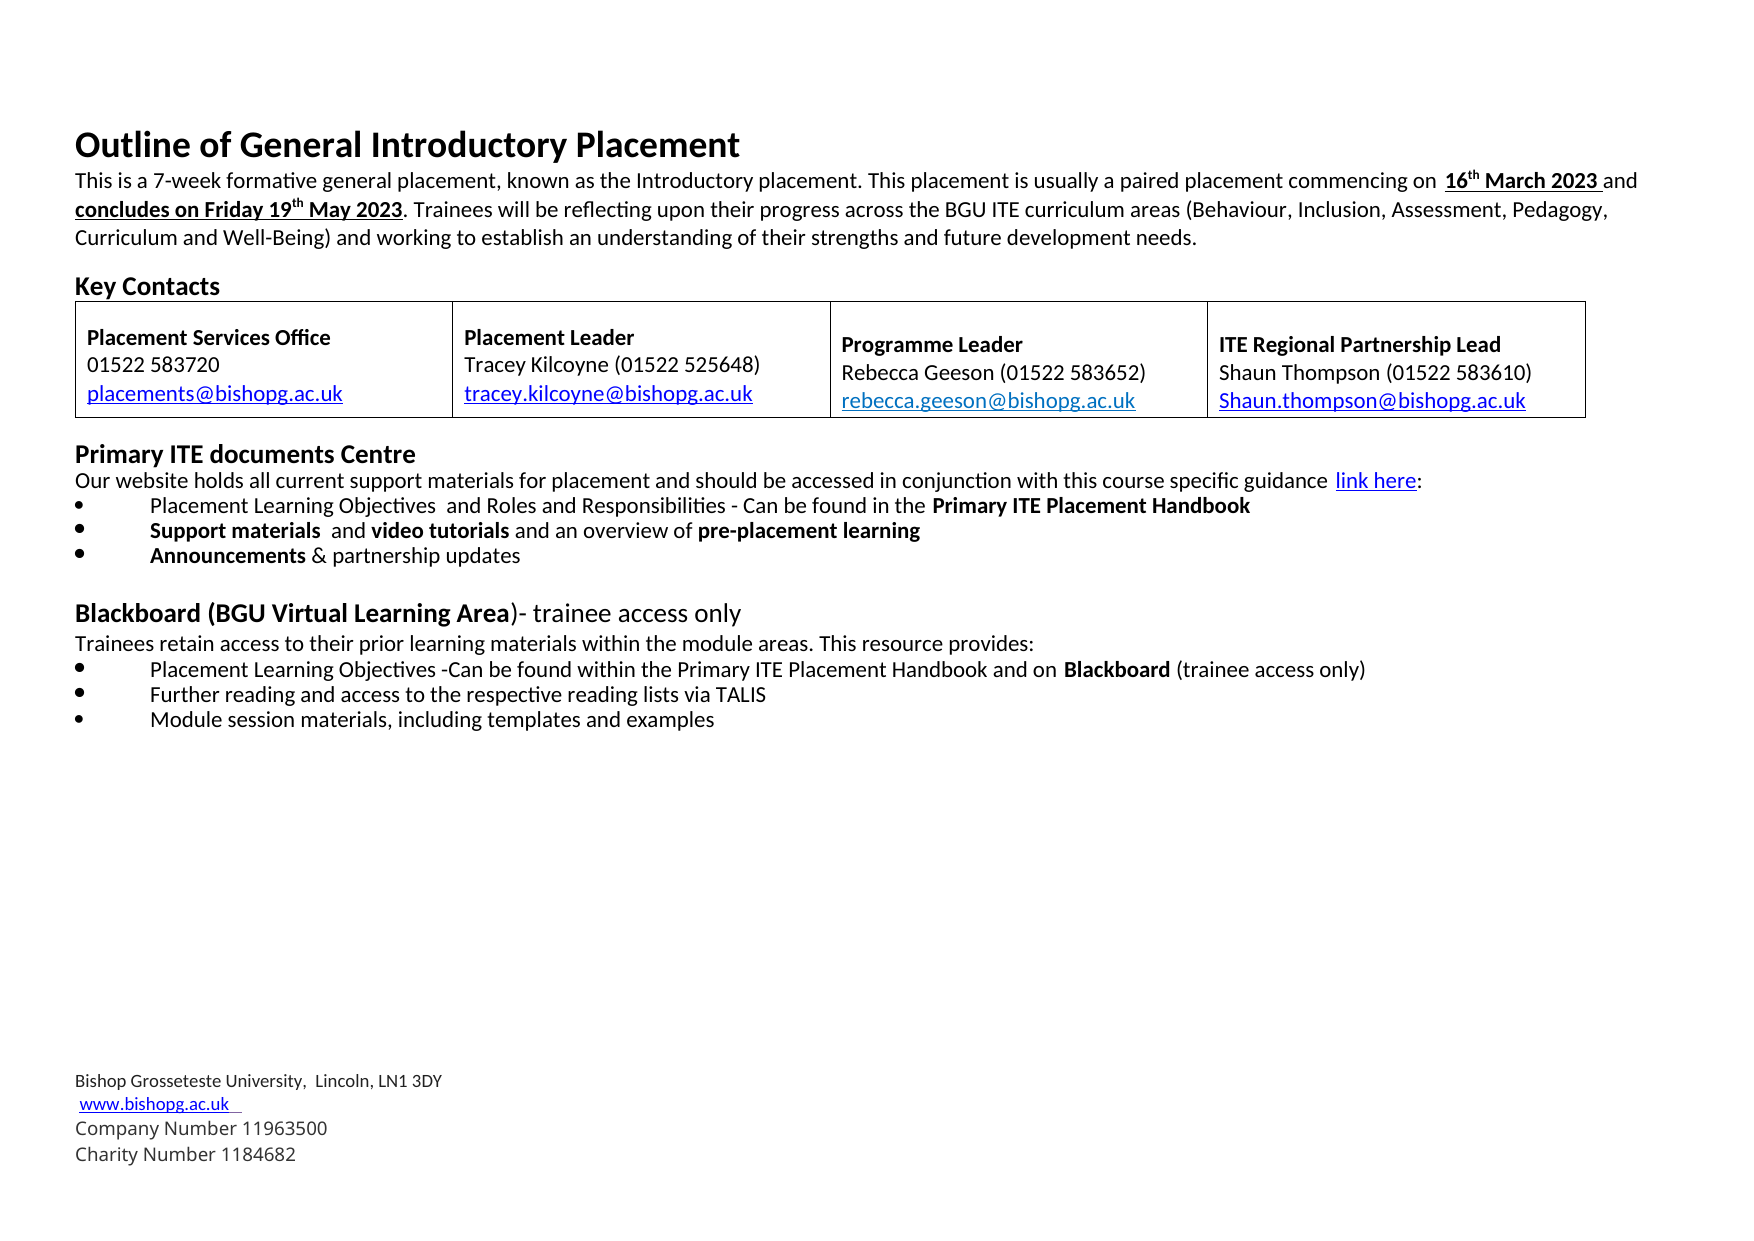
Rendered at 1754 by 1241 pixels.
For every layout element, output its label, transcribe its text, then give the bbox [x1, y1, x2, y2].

list Announcements & partnership updates [75, 543, 1679, 568]
table_header Programme Leader Rebecca Geeson (01522 583652) rebecca.geeson@bishopg.ac.uk [831, 302, 1207, 417]
text Trainees retain access to their prior learning materials within the module areas. This resource provides: [75, 629, 1679, 657]
list Further reading and access to the respective reading lists via TALIS [75, 682, 1679, 707]
list Placement Learning Objectives -Can be found within the Primary ITE Placement Handbook and on Blackboard (trainee access only) [75, 657, 1679, 682]
list Support materials and video tutorials and an overview of pre-placement learning [75, 518, 1679, 543]
table_header Placement Leader Tracey Kilcoyne (01522 525648) tracey.kilcoyne@bishopg.ac.uk [453, 302, 830, 417]
text This is a 7-week formative general placement, known as the Introductory placement. This placement is usually a paired placement commencing on 16th March 2023 and concludes on Friday 19th May 2023. Trainees will be reflecting upon their progress across the BGU ITE curriculum areas (Behaviour, Inclusion, Assessment, Pedagogy, Curriculum and Well-Being) and working to establish an understanding of their strengths and future development needs. [75, 167, 1679, 251]
list Our website holds all current support materials for placement and should be accessed in conjunction with this course specific guidance link here: [75, 468, 1679, 493]
text Outline of General Introductory Placement [75, 121, 1679, 167]
list Placement Learning Objectives and Roles and Responsibilities - Can be found in the Primary ITE Placement Handbook [75, 493, 1679, 518]
list Module session materials, including templates and examples [75, 707, 1679, 732]
text Blackboard (BGU Virtual Learning Area)- trainee access only [75, 596, 1679, 629]
table_header ITE Regional Partnership Lead Shaun Thompson (01522 583610) Shaun.thompson@bishopg.ac.uk [1208, 302, 1585, 417]
list Key Contacts [75, 276, 1679, 301]
list Primary ITE documents Centre [75, 443, 1679, 468]
table_header Placement Services Office 01522 583720 placements@bishopg.ac.uk [76, 302, 452, 417]
